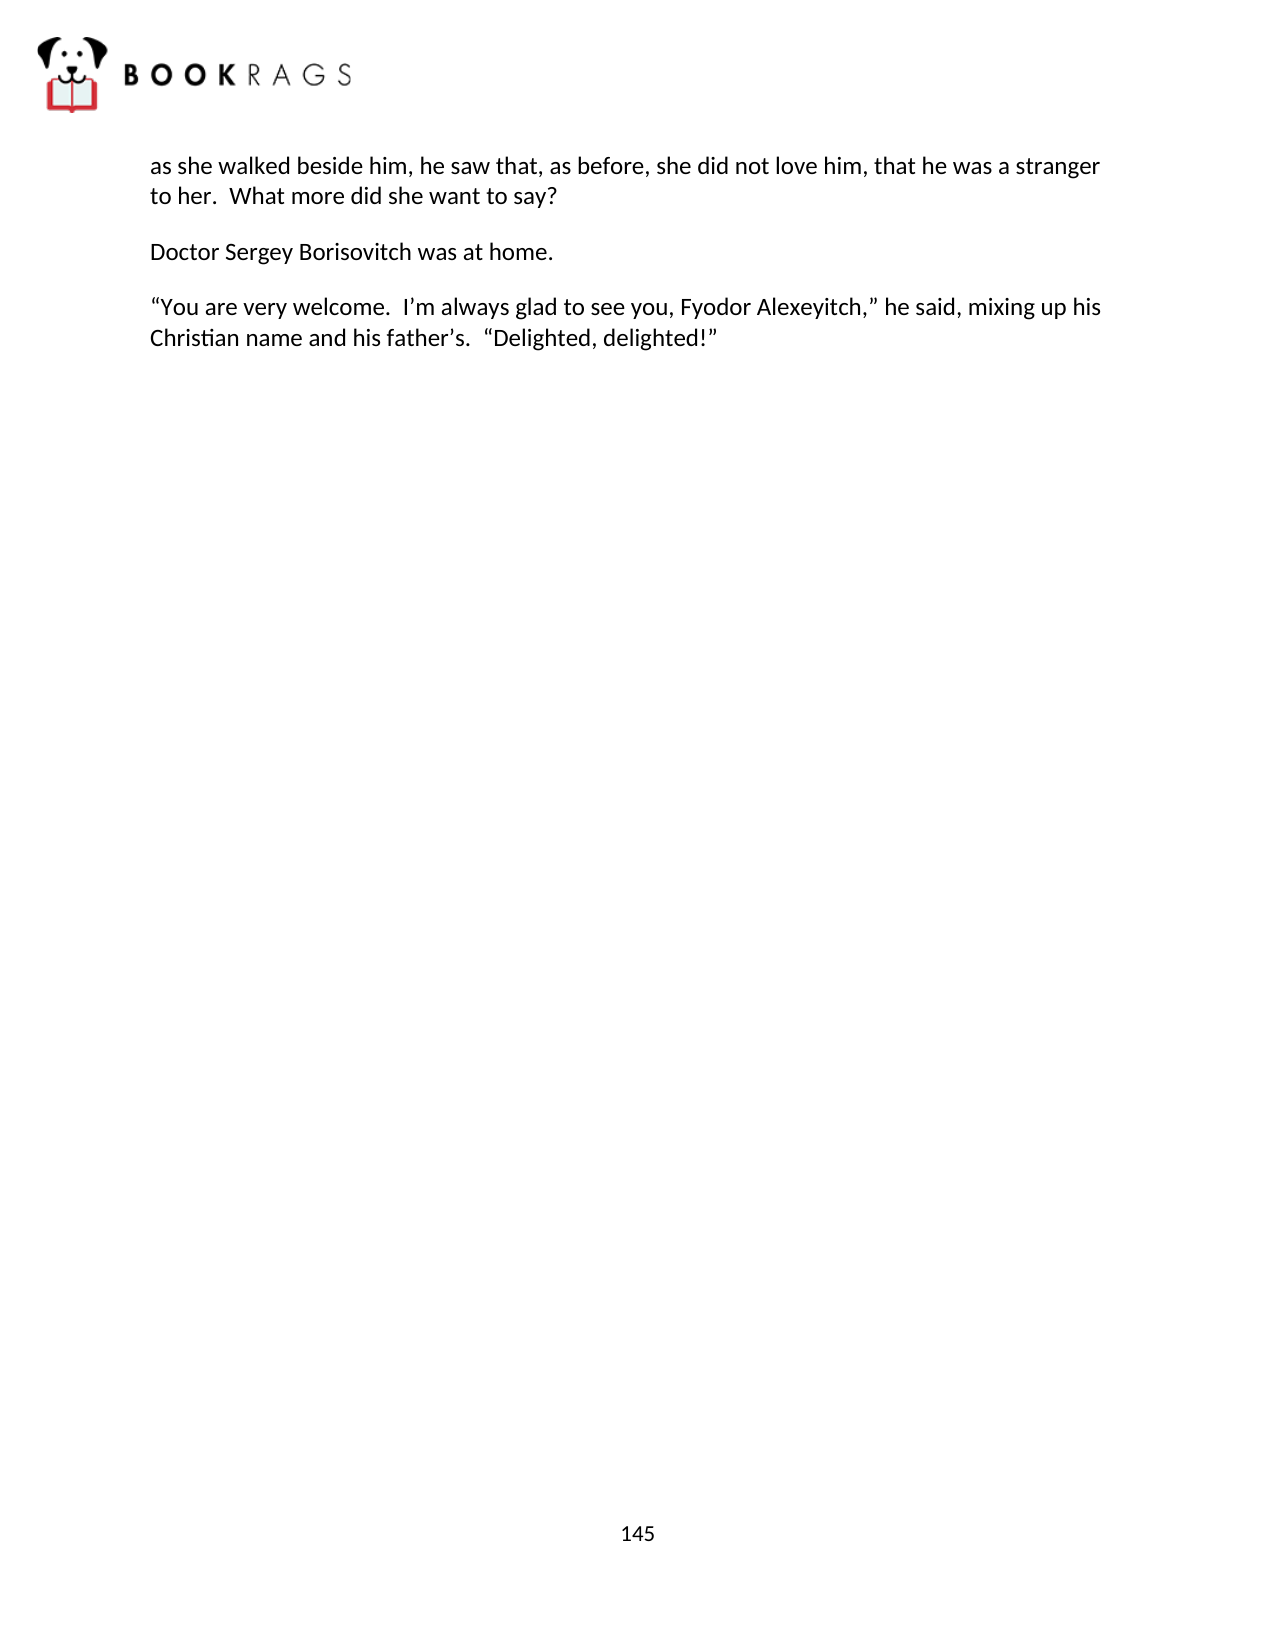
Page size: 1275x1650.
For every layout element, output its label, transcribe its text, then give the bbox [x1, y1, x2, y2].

text Doctor Sergey Borisovitch was at home. [150, 236, 1125, 267]
text “You are very welcome. I’m always glad to see you, Fyodor Alexeyitch,” he said, mixing up his Christian name and his father’s. “Delighted, delighted!” [150, 292, 1125, 353]
picture [37, 37, 351, 113]
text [150, 150, 1125, 211]
